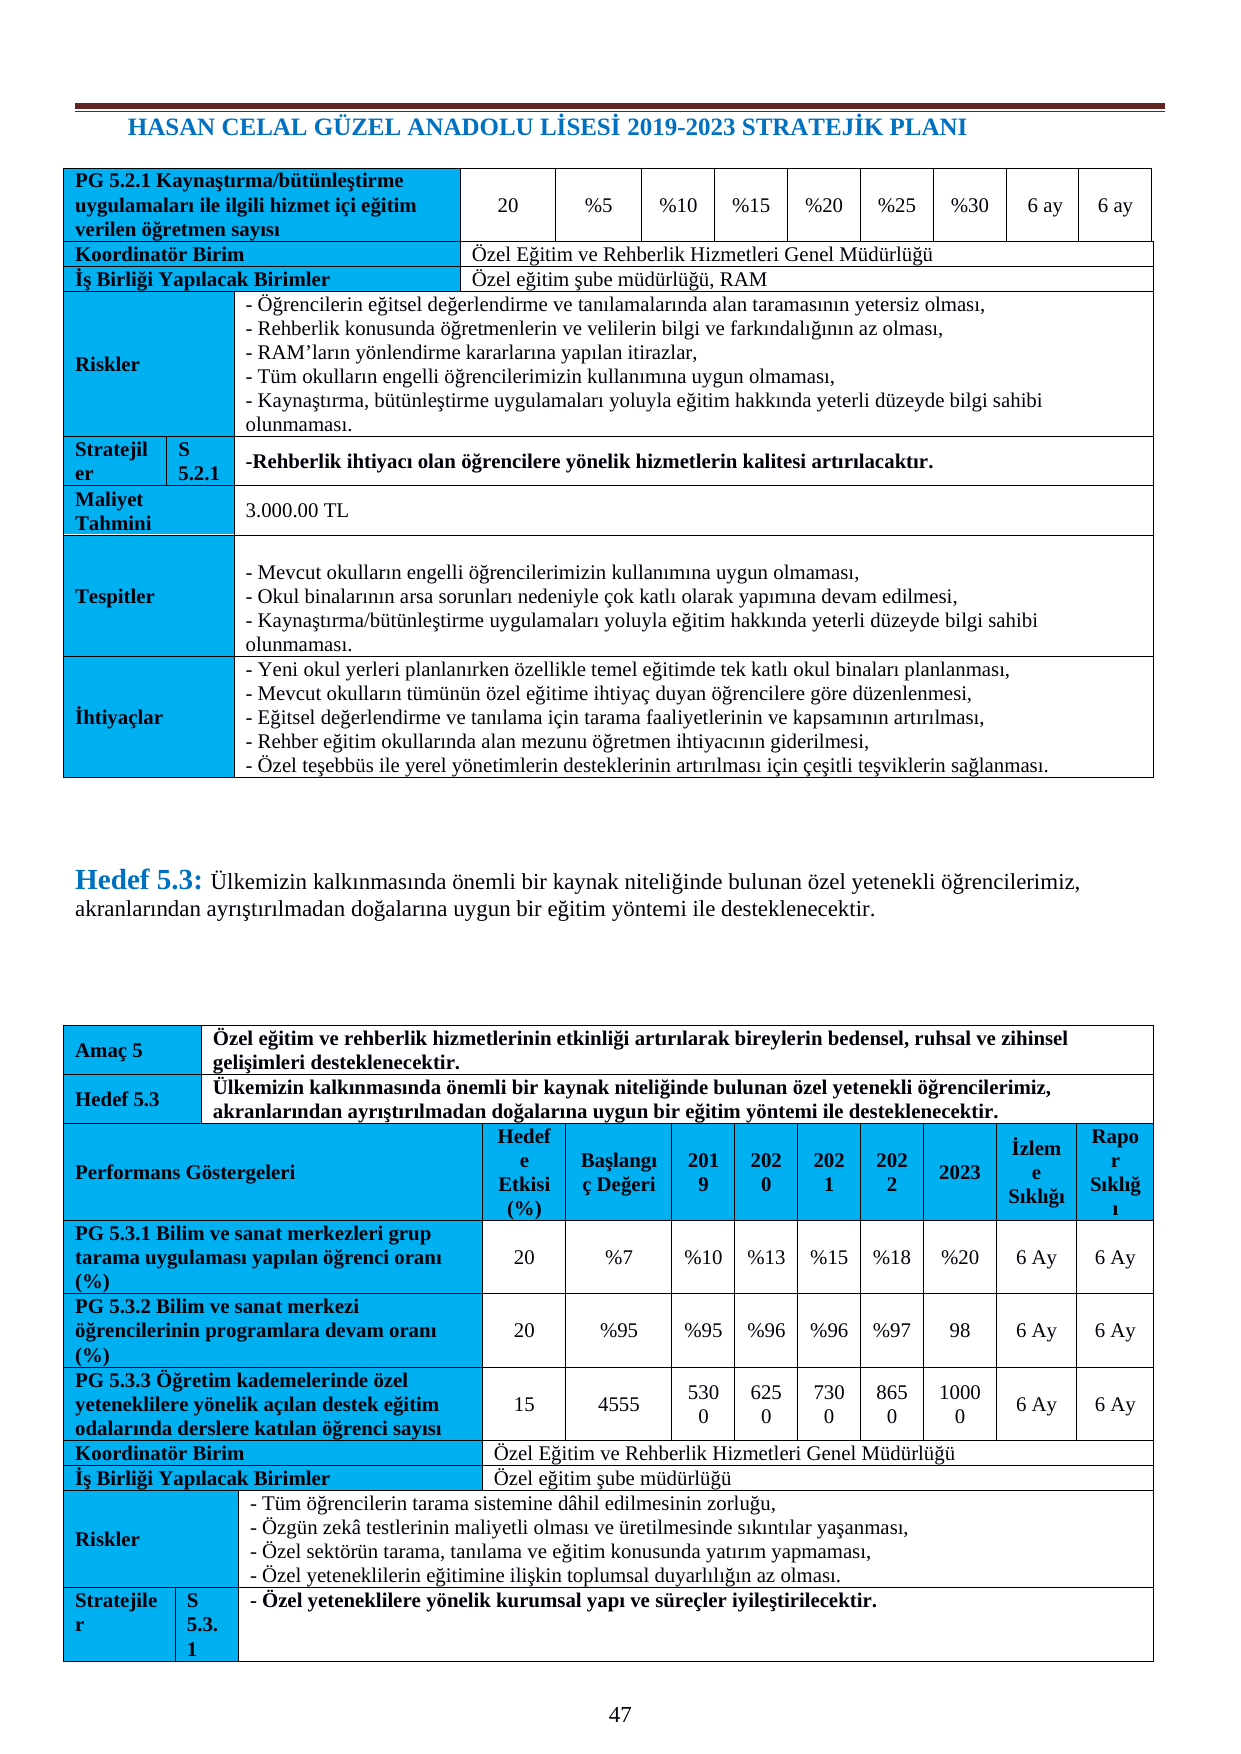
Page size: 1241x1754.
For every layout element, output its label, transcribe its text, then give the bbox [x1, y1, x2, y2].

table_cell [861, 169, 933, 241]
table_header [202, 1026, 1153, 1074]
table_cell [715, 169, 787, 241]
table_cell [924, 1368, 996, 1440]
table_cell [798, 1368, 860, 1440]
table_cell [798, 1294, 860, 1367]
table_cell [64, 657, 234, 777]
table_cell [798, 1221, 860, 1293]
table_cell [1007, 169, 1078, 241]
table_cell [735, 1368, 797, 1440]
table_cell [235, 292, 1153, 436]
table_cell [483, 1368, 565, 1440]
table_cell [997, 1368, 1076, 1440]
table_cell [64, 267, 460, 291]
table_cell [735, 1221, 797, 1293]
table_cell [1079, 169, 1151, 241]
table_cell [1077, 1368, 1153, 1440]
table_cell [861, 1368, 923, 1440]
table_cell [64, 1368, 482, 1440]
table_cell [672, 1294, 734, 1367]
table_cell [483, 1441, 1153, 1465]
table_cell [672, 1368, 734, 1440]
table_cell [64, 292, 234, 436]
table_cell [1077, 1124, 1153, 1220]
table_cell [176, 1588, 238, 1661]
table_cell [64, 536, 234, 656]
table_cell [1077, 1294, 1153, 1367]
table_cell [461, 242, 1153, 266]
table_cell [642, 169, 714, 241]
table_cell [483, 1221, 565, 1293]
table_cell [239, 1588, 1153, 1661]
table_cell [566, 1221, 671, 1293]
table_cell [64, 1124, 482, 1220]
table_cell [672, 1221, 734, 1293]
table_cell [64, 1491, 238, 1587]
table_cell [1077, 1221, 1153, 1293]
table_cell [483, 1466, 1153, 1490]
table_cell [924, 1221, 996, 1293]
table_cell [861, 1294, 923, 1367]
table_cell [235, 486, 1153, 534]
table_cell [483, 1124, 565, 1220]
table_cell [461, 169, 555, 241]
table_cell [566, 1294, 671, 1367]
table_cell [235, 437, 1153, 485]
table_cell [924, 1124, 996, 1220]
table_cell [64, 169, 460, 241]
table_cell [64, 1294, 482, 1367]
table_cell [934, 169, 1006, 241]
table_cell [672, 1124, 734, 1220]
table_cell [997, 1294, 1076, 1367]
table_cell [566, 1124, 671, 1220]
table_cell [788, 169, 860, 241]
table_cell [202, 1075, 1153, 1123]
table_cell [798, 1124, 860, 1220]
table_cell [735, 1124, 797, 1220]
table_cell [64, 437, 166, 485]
text Hedef 5.3: Ülkemizin kalkınmasında önemli bir kaynak niteliğinde bulunan özel yetenekli öğrencilerimiz, akranlarından ayrıştırılmadan doğalarına uygun bir eğitim yöntemi ile desteklenecektir. [75, 862, 1165, 922]
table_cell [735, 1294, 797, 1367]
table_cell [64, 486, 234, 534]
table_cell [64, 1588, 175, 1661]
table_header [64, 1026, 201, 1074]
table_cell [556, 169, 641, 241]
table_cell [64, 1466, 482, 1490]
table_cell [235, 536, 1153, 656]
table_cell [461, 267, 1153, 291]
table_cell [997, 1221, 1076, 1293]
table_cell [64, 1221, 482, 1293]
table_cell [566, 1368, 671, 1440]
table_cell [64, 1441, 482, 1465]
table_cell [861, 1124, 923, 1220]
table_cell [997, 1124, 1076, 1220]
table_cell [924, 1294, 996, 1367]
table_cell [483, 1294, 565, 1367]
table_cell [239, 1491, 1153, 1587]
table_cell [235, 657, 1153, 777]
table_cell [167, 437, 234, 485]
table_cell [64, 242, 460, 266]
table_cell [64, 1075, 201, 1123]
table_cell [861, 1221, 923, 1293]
